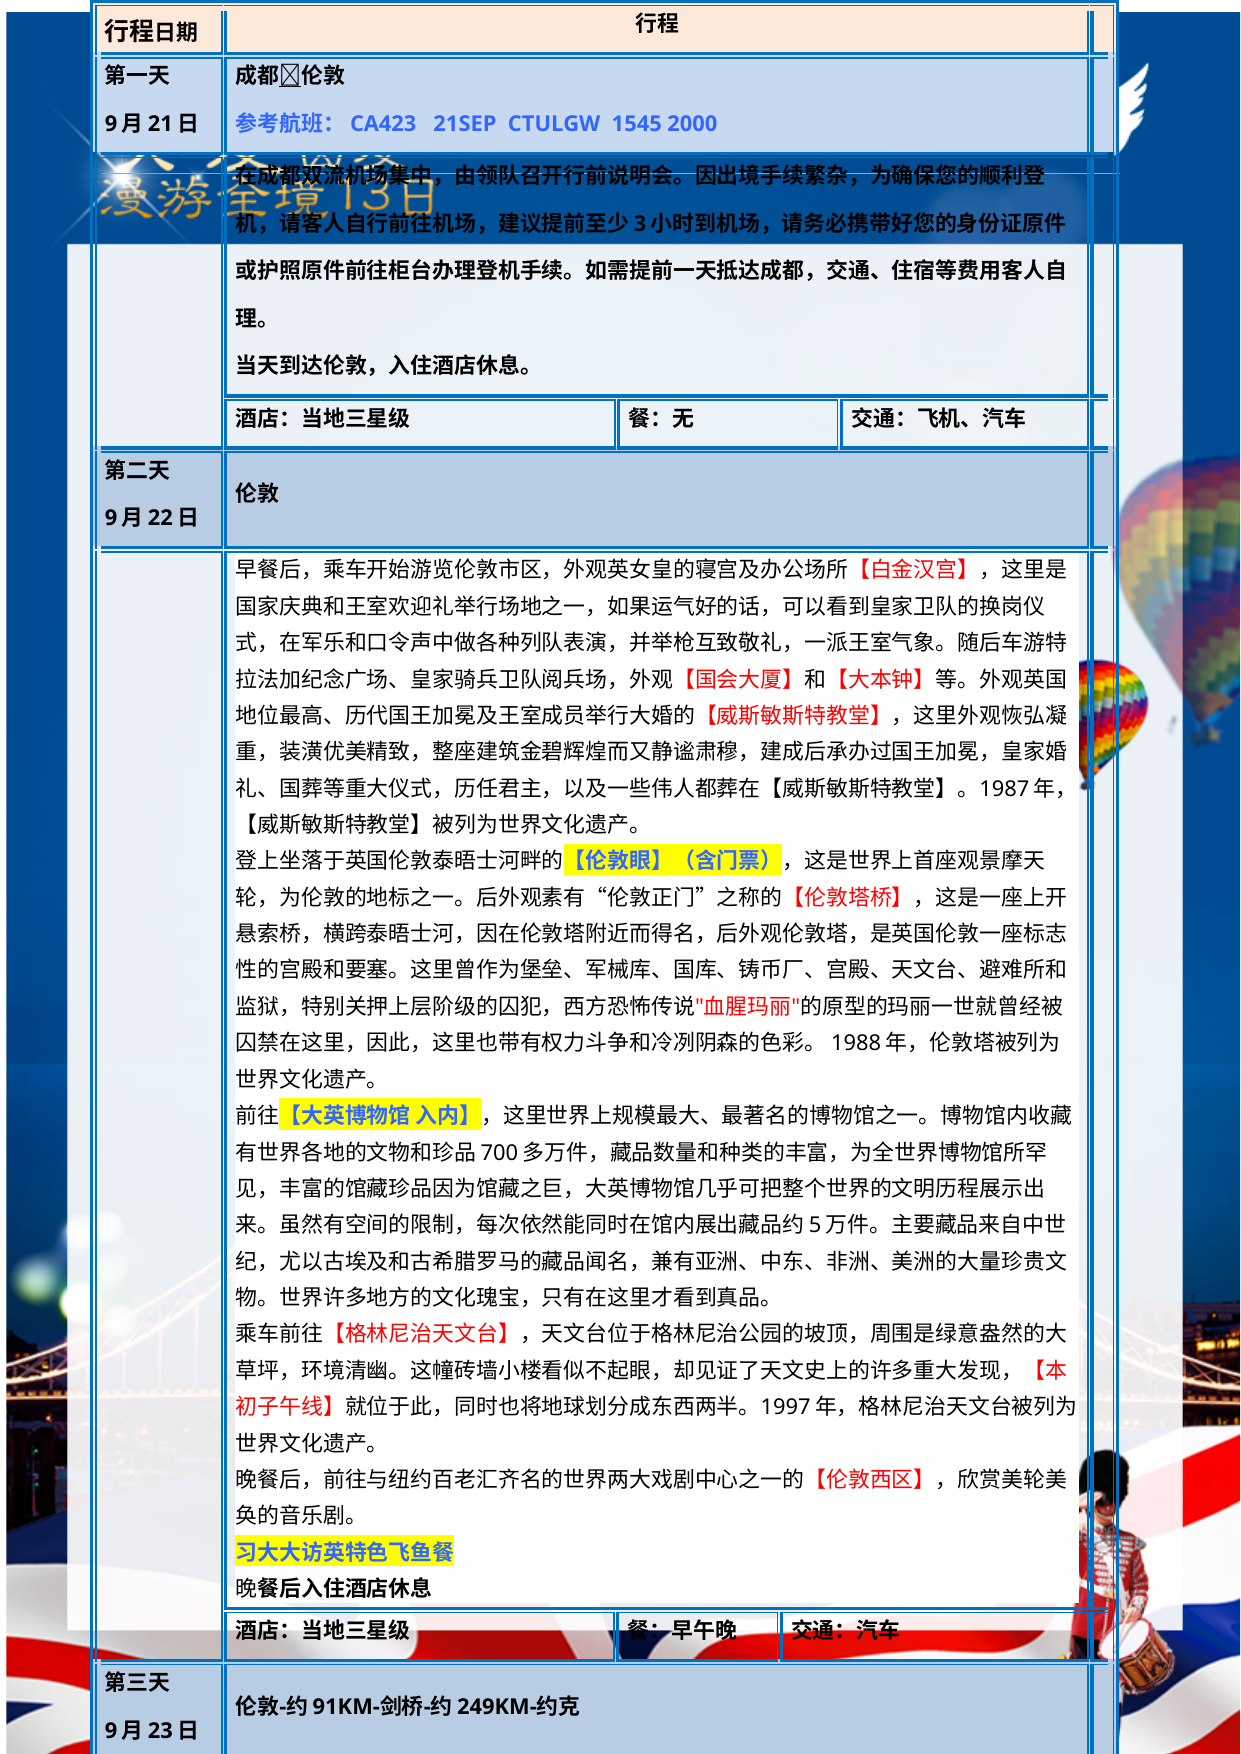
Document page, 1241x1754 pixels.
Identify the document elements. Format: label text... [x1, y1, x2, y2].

table_header 行程 [224, 3, 1090, 52]
picture [6, 12, 90, 1754]
table_cell 餐：早午晚 [619, 1613, 777, 1659]
table_cell [93, 152, 224, 446]
table_cell 第一天 9月21日 [93, 52, 224, 152]
table_header [1090, 6, 1113, 52]
table_cell 交通：飞机、汽车 [843, 401, 1087, 446]
table_cell [1090, 446, 1116, 546]
table_cell 交通：汽车 [783, 1613, 1087, 1659]
table_cell [1090, 546, 1116, 1607]
table_cell [1090, 1659, 1116, 1754]
table_cell 第三天 9月23日 [93, 1659, 224, 1754]
table_cell 餐：无 [620, 401, 837, 446]
table_cell 在成都双流机场集中，由领队召开行前说明会。因出境手续繁杂，为确保您的顺利登机，请客人自行前往机场，建议提前至少3小时到机场，请务必携带好您的身份证原件或护照原件前往柜台办理登机手续。如需提前一天抵达成都，交通、住宿等费用客人自理。 当天到达伦敦，入住酒店休息。 [227, 158, 1087, 394]
table_cell [1090, 394, 1116, 446]
table_cell [1090, 152, 1116, 394]
table_cell 伦敦 [227, 453, 1087, 546]
table_header 行程日期 [93, 3, 224, 52]
table_cell 早餐后，乘车开始游览伦敦市区，外观英女皇的寝宫及办公场所【白金汉宫】，这里是国家庆典和王室欢迎礼举行场地之一，如果运气好的话，可以看到皇家卫队的换岗仪式，在军乐和口令声中做各种列队表演，并举枪互致敬礼，一派王室气象。随后车游特拉法加纪念广场、皇家骑兵卫队阅兵场，外观【国会大厦】和【大本钟】等。外观英国地位最高、历代国王加冕及王室成员举行大婚的【威斯敏斯特教堂】，这里外观恢弘凝重，装潢优美精致，整座建筑金碧辉煌而又静谧肃穆，建成后承办过国王加冕，皇家婚礼、国葬等重大仪式，历任君主，以及一些伟人都葬在【威斯敏斯特教堂】。1987年，【威斯敏斯特教堂】被列为世界文化遗产。 登上坐落于英国伦敦泰晤士河畔的【伦敦眼】（含门票），这是世界上首座观景摩天轮，为伦敦的地标之一。后外观素有“伦敦正门”之称的【伦敦塔桥】，这是一座上开悬索桥，横跨泰晤士河，因在伦敦塔附近而得名，后外观伦敦塔，是英国伦敦一座标志性的宫殿和要塞。这里曾作为堡垒、军械库、国库、铸币厂、宫殿、天文台、避难所和监狱，特别关押上层阶级的囚犯，西方恐怖传说"血腥玛丽"的原型的玛丽一世就曾经被囚禁在这里，因此，这里也带有权力斗争和冷冽阴森的色彩。 1988年，伦敦塔被列为世界文化遗产。 前往【大英博物馆 入内】，这里世界上规模最大、最著名的博物馆之一。博物馆内收藏有世界各地的文物和珍品700多万件，藏品数量和种类的丰富，为全世界博物馆所罕见，丰富的馆藏珍品因为馆藏之巨，大英博物馆几乎可把整个世界的文明历程展示出来。虽然有空间的限制，每次依然能同时在馆内展出藏品约5万件。主要藏品来自中世纪，尤以古埃及和古希腊罗马的藏品闻名，兼有亚洲、中东、非洲、美洲的大量珍贵文物。世界许多地方的文化瑰宝，只有在这里才看到真品。 乘车前往【格林尼治天文台】，天文台位于格林尼治公园的坡顶，周围是绿意盎然的大草坪，环境清幽。这幢砖墙小楼看似不起眼，却见证了天文史上的许多重大发现，【本初子午线】就位于此，同时也将地球划分成东西两半。1997年，格林尼治天文台被列为世界文化遗产。 晚餐后，前往与纽约百老汇齐名的世界两大戏剧中心之一的【伦敦西区】，欣赏美轮美奂的音乐剧。 习大大访英特色飞鱼餐 晚餐后入住酒店休息 [227, 553, 1087, 1607]
table_cell 酒店：当地三星级 [227, 401, 614, 446]
table_cell 第二天 9月22日 [93, 446, 224, 546]
table_cell 酒店：当地三星级 [227, 1613, 613, 1659]
table_cell [93, 546, 224, 1659]
picture [1119, 12, 1241, 1754]
table_cell 伦敦-约91KM-剑桥-约249KM-约克 [227, 1665, 1087, 1754]
table_cell [1090, 52, 1116, 152]
table_cell 成都伦敦 参考航班： CA423 21SEP CTULGW 1545 2000 [227, 59, 1087, 152]
table_cell [1090, 1607, 1116, 1659]
